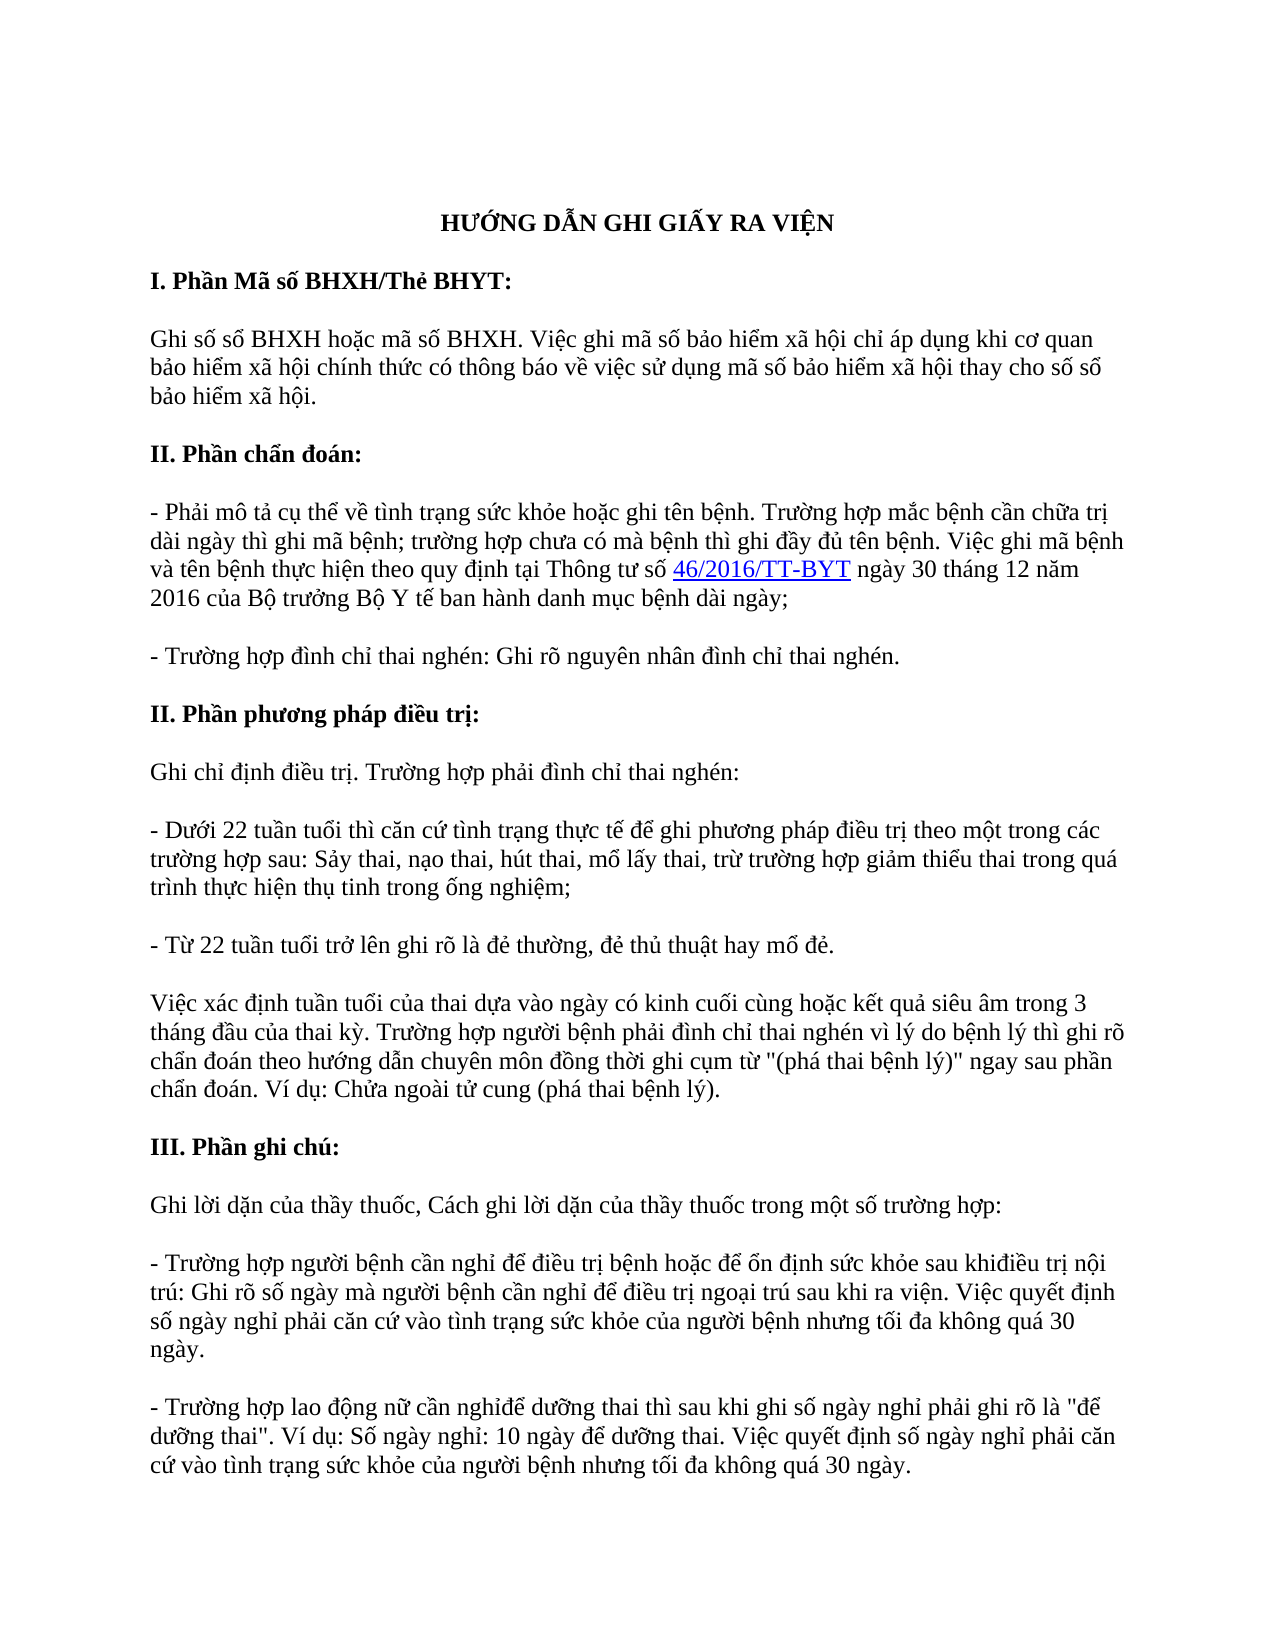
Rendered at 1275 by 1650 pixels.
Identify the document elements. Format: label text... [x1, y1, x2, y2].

text Ghi số sổ BHXH hoặc mã số BHXH. Việc ghi mã số bảo hiểm xã hội chỉ áp dụng khi cơ quan bảo hiểm xã hội chính thức có thông báo về việc sử dụng mã số bảo hiểm xã hội thay cho số sổ bảo hiểm xã hội. [150, 324, 1125, 410]
text Ghi chỉ định điều trị. Trường hợp phải đình chỉ thai nghén: [150, 757, 1125, 786]
text - Trường hợp đình chỉ thai nghén: Ghi rõ nguyên nhân đình chỉ thai nghén. [150, 641, 1125, 670]
text - Dưới 22 tuần tuổi thì căn cứ tình trạng thực tế để ghi phương pháp điều trị theo một trong các trường hợp sau: Sảy thai, nạo thai, hút thai, mổ lấy thai, trừ trường hợp giảm thiểu thai trong quá trình thực hiện thụ tinh trong ống nghiệm; [150, 815, 1125, 901]
text - Trường hợp người bệnh cần nghỉ để điều trị bệnh hoặc để ổn định sức khỏe sau khiđiều trị nội trú: Ghi rõ số ngày mà người bệnh cần nghỉ để điều trị ngoại trú sau khi ra viện. Việc quyết định số ngày nghỉ phải căn cứ vào tình trạng sức khỏe của người bệnh nhưng tối đa không quá 30 ngày. [150, 1248, 1125, 1363]
text HƯỚNG DẪN GHI GIẤY RA VIỆN [150, 208, 1125, 237]
text Ghi lời dặn của thầy thuốc, Cách ghi lời dặn của thầy thuốc trong một số trường hợp: [150, 1190, 1125, 1219]
text II. Phần phương pháp điều trị: [150, 699, 1125, 728]
text - Phải mô tả cụ thể về tình trạng sức khỏe hoặc ghi tên bệnh. Trường hợp mắc bệnh cần chữa trị dài ngày thì ghi mã bệnh; trường hợp chưa có mà bệnh thì ghi đầy đủ tên bệnh. Việc ghi mã bệnh và tên bệnh thực hiện theo quy định tại Thông tư số 46/2016/TT-BYT ngày 30 tháng 12 năm 2016 của Bộ trưởng Bộ Y tế ban hành danh mục bệnh dài ngày; [150, 497, 1125, 612]
text III. Phần ghi chú: [150, 1132, 1125, 1161]
text I. Phần Mã số BHXH/Thẻ BHYT: [150, 266, 1125, 294]
text - Từ 22 tuần tuổi trở lên ghi rõ là đẻ thường, đẻ thủ thuật hay mổ đẻ. [150, 930, 1125, 959]
text Việc xác định tuần tuổi của thai dựa vào ngày có kinh cuối cùng hoặc kết quả siêu âm trong 3 tháng đầu của thai kỳ. Trường hợp người bệnh phải đình chỉ thai nghén vì lý do bệnh lý thì ghi rõ chẩn đoán theo hướng dẫn chuyên môn đồng thời ghi cụm từ "(phá thai bệnh lý)" ngay sau phần chẩn đoán. Ví dụ: Chửa ngoài tử cung (phá thai bệnh lý). [150, 988, 1125, 1103]
text - Trường hợp lao động nữ cần nghỉđể dưỡng thai thì sau khi ghi số ngày nghỉ phải ghi rõ là "để dưỡng thai". Ví dụ: Số ngày nghỉ: 10 ngày để dưỡng thai. Việc quyết định số ngày nghỉ phải căn cứ vào tình trạng sức khỏe của người bệnh nhưng tối đa không quá 30 ngày. [150, 1392, 1125, 1479]
text II. Phần chẩn đoán: [150, 439, 1125, 468]
